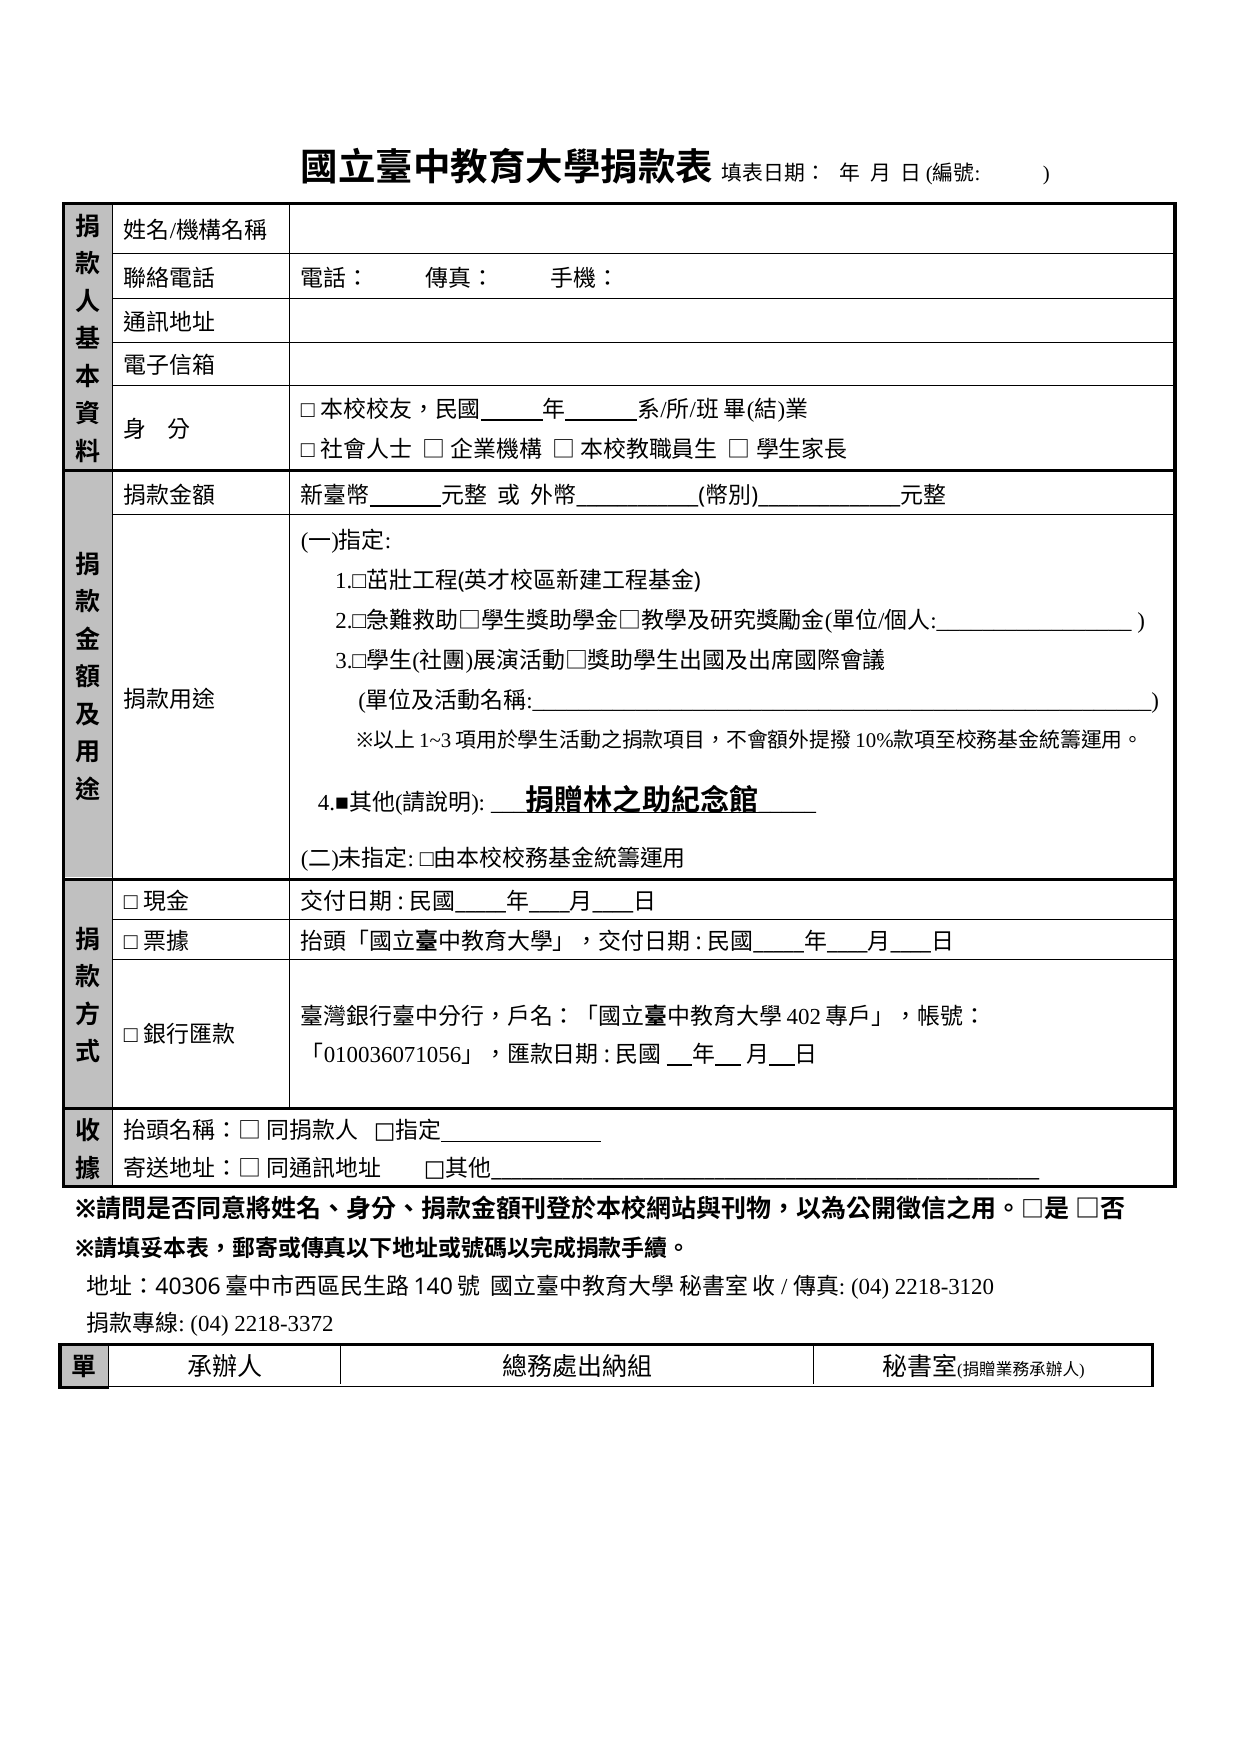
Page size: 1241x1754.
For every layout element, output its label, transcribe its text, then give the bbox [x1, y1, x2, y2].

table_cell 抬頭「國立臺中教育大學」，交付日期 : 民國_____年____月____日 [290, 920, 1173, 959]
table_cell 電話： 傳真： 手機： [290, 254, 1173, 298]
table_cell 捐款金額及用途 [65, 472, 112, 877]
table_cell 捐款金額 [113, 472, 289, 514]
table_cell 交付日期 : 民國_____年____月____日 [290, 881, 1173, 919]
table_cell 臺灣銀行臺中分行，戶名：「國立臺中教育大學402專戶」，帳號：「010036071056」，匯款日期 : 民國 年 月 日 [290, 960, 1173, 1107]
table_cell □ 票據 [113, 920, 289, 959]
table_cell 新臺幣 元整 或 外幣____________(幣別)______________元整 [290, 472, 1173, 514]
text 地址：40306臺中市西區民生路140號 國立臺中教育大學 秘書室 收 / 傳真: (04) 2218-3120 [75, 1266, 1165, 1303]
table_cell [290, 343, 1173, 385]
table_cell (一)指定: 1.□茁壯工程(英才校區新建工程基金) 2.□急難救助□學生獎助學金□教學及研究獎勵金(單位/個人:_________________ ) 3.□學生(社團)展演活動□獎助學生出國及出席國際會議 (單位及活動名稱:______________________________________________________) ※以上1~3項用於學生活動之捐款項目，不會額外提撥10%款項至校務基金統籌運用。 4.■其他(請說明): ___捐贈林之助紀念館_____ (二)未指定: □由本校校務基金統籌運用 [290, 515, 1173, 877]
text 捐款專線: (04) 2218-3372 [75, 1303, 1165, 1341]
text ※請問是否同意將姓名、身分、捐款金額刊登於本校網站與刊物，以為公開徵信之用。□是 □否 [75, 1188, 1165, 1226]
table_cell 抬頭名稱：□ 同捐款人 □指定 寄送地址：□ 同通訊地址 □其他______________________________________________________ [113, 1110, 1173, 1185]
text ※請填妥本表，郵寄或傳真以下地址或號碼以完成捐款手續。 [75, 1228, 1115, 1266]
table_header 秘書室(捐贈業務承辦人) [813, 1346, 1151, 1386]
table_header 承辦人 [109, 1346, 341, 1386]
table_cell 聯絡電話 [113, 254, 289, 298]
table_header 單位簽辦 [62, 1346, 108, 1386]
table_cell 電子信箱 [113, 343, 289, 385]
table_cell 捐款用途 [113, 515, 289, 877]
table_header 捐款人基本資料 [65, 205, 112, 469]
table_cell 身 分 [113, 386, 289, 469]
text 國立臺中教育大學捐款表 填表日期： 年 月 日 (編號: ) [75, 127, 1162, 202]
table_cell [290, 299, 1173, 342]
table_cell 收據 [65, 1110, 112, 1185]
table_header 總務處出納組 [341, 1346, 813, 1386]
table_cell □ 銀行匯款 [113, 960, 289, 1107]
table_header 姓名/機構名稱 [113, 205, 289, 252]
table_cell 通訊地址 [113, 299, 289, 342]
table_cell □ 現金 [113, 881, 289, 919]
table_cell □ 本校校友，民國 年 系/所/班 畢(結)業 □ 社會人士 □ 企業機構 □ 本校教職員生 □ 學生家長 [290, 386, 1173, 469]
table_cell 捐款方式 [65, 881, 112, 1107]
table_header [290, 205, 1173, 252]
